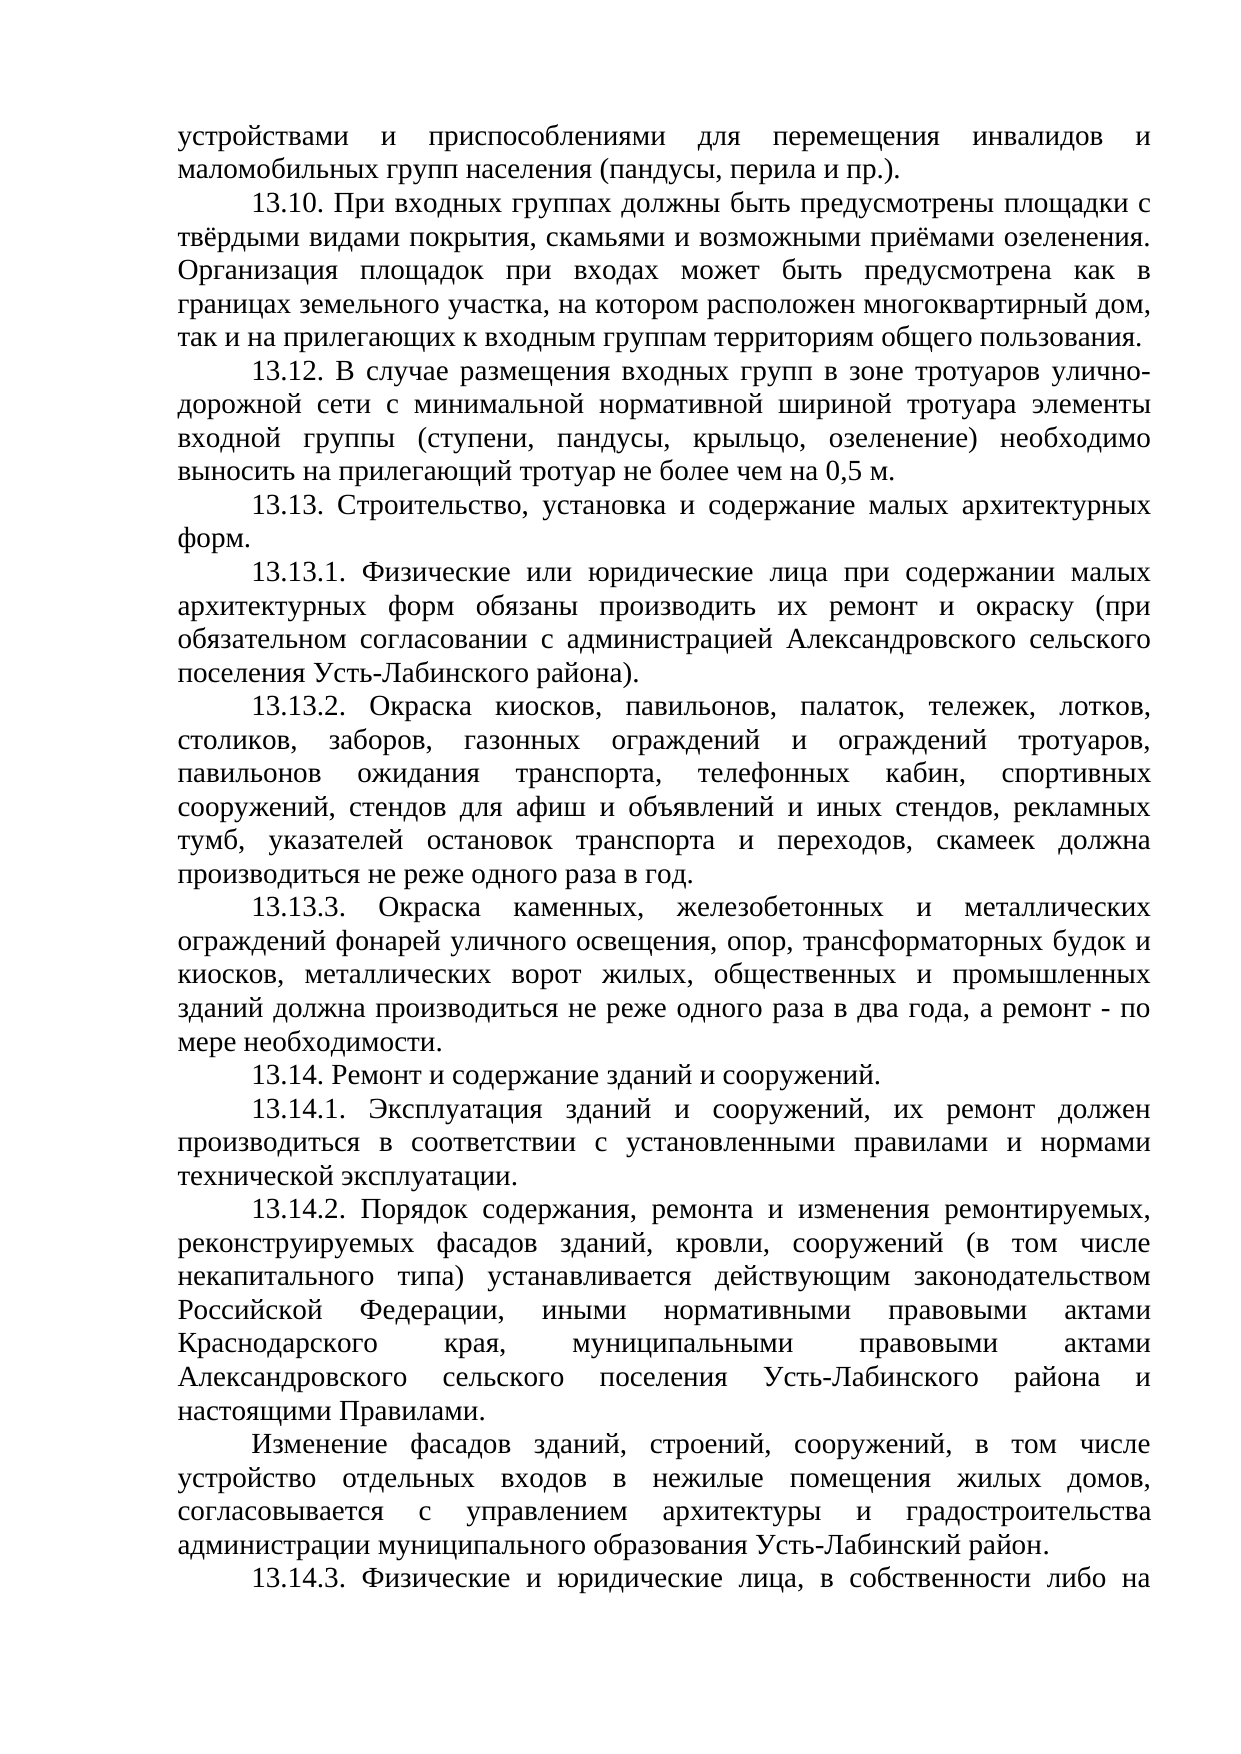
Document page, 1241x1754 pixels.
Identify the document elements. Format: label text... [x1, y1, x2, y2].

text 13.13. Строительство, установка и содержание малых архитектурных форм. [177, 487, 1152, 554]
text Изменение фасадов зданий, строений, сооружений, в том числе устройство отдельных входов в нежилые помещения жилых домов, согласовывается с управлением архитектуры и градостроительства администрации муниципального образования Усть-Лабинский район. [177, 1426, 1152, 1560]
text 13.13.3. Окраска каменных, железобетонных и металлических ограждений фонарей уличного освещения, опор, трансформаторных будок и киосков, металлических ворот жилых, общественных и промышленных зданий должна производиться не реже одного раза в два года, а ремонт - по мере необходимости. [177, 889, 1152, 1057]
text 13.14.1. Эксплуатация зданий и сооружений, их ремонт должен производиться в соответствии с установленными правилами и нормами технической эксплуатации. [177, 1091, 1152, 1191]
text 13.10. При входных группах должны быть предусмотрены площадки с твёрдыми видами покрытия, скамьями и возможными приёмами озеленения. Организация площадок при входах может быть предусмотрена как в границах земельного участка, на котором расположен многоквартирный дом, так и на прилегающих к входным группам территориям общего пользования. [177, 185, 1152, 353]
text 13.12. В случае размещения входных групп в зоне тротуаров улично-дорожной сети с минимальной нормативной шириной тротуара элементы входной группы (ступени, пандусы, крыльцо, озеленение) необходимо выносить на прилегающий тротуар не более чем на 0,5 м. [177, 353, 1152, 487]
text 13.13.2. Окраска киосков, павильонов, палаток, тележек, лотков, столиков, заборов, газонных ограждений и ограждений тротуаров, павильонов ожидания транспорта, телефонных кабин, спортивных сооружений, стендов для афиш и объявлений и иных стендов, рекламных тумб, указателей остановок транспорта и переходов, скамеек должна производиться не реже одного раза в год. [177, 688, 1152, 889]
text 13.14. Ремонт и содержание зданий и сооружений. [177, 1057, 1152, 1091]
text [177, 118, 1152, 185]
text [177, 1560, 1152, 1594]
text 13.13.1. Физические или юридические лица при содержании малых архитектурных форм обязаны производить их ремонт и окраску (при обязательном согласовании с администрацией Александровского сельского поселения Усть-Лабинского района). [177, 554, 1152, 688]
text 13.14.2. Порядок содержания, ремонта и изменения ремонтируемых, реконструируемых фасадов зданий, кровли, сооружений (в том числе некапитального типа) устанавливается действующим законодательством Российской Федерации, иными нормативными правовыми актами Краснодарского края, муниципальными правовыми актами Александровского сельского поселения Усть-Лабинского района и настоящими Правилами. [177, 1191, 1152, 1426]
